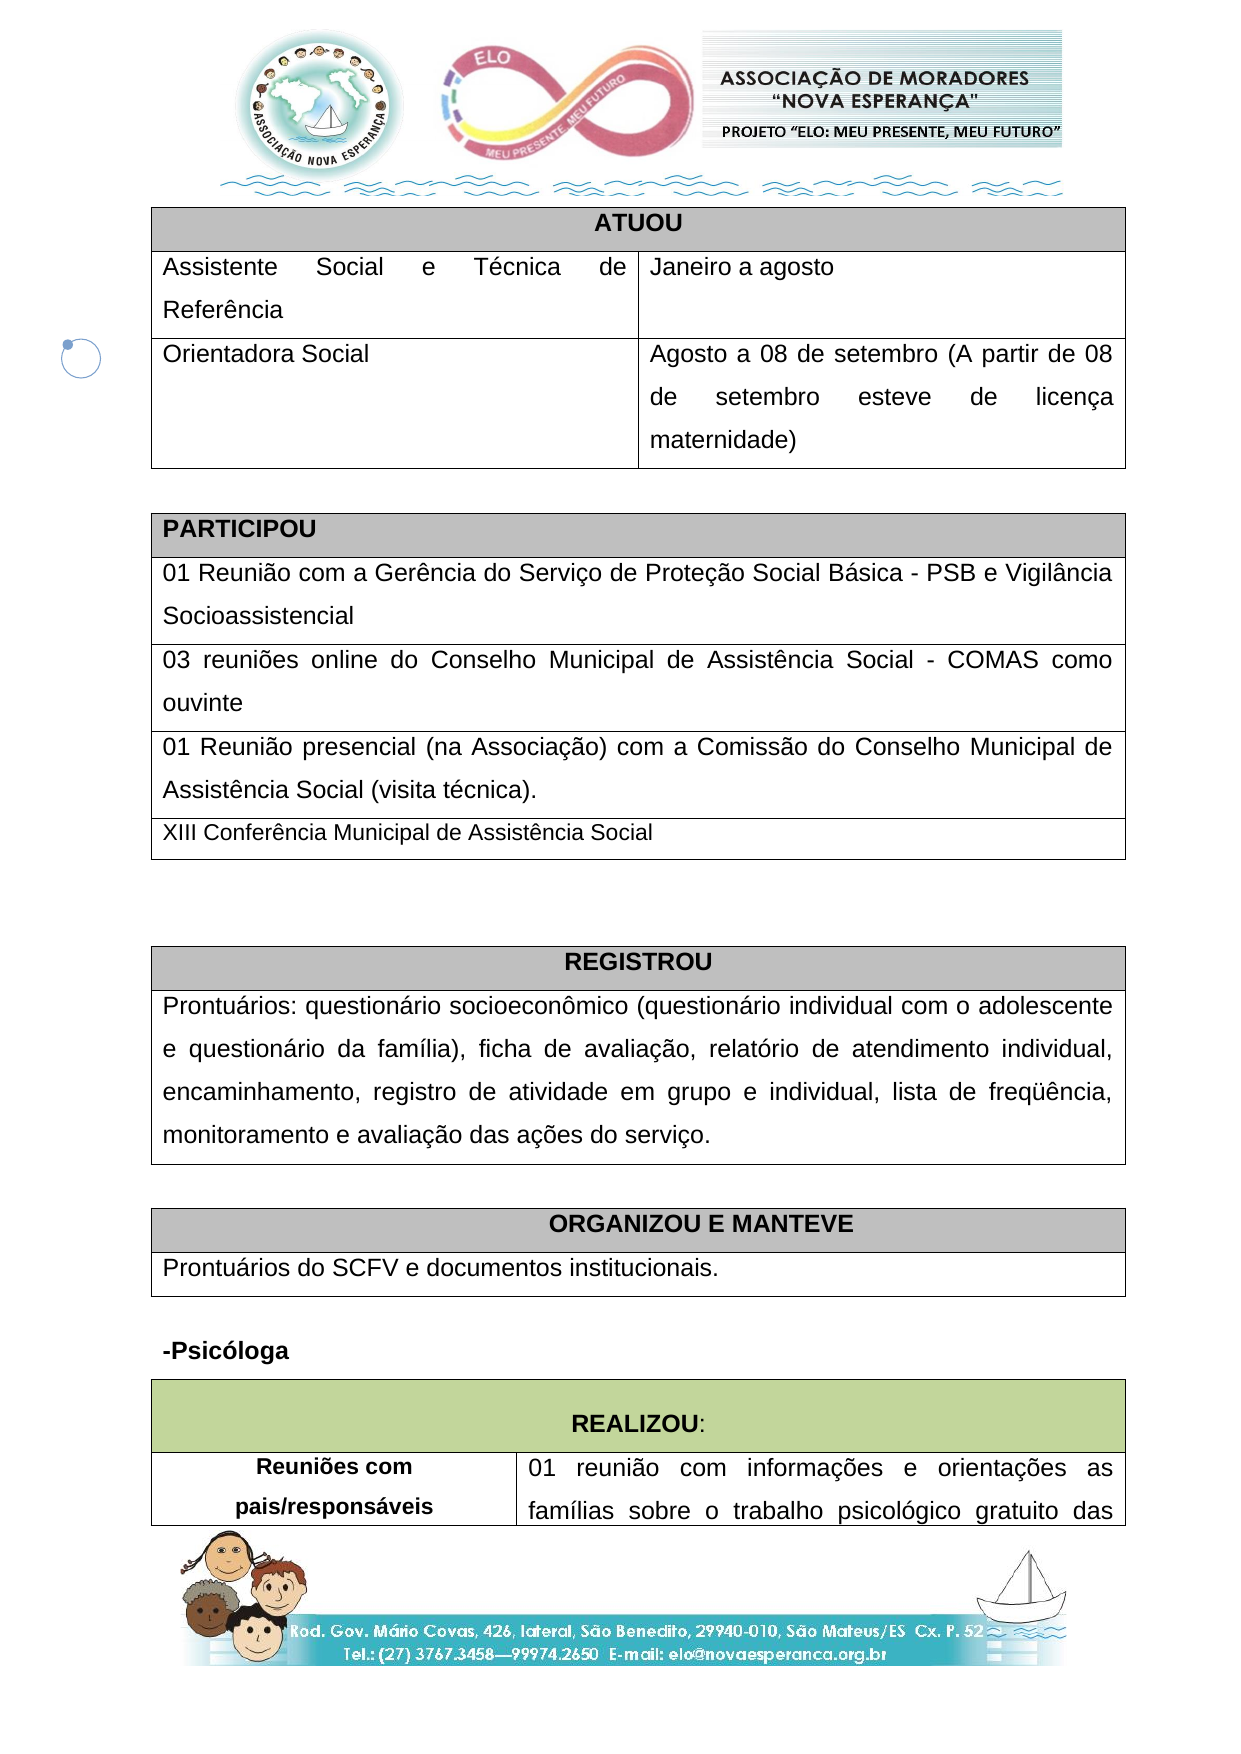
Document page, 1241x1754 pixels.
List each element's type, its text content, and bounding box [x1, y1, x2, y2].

table_cell Prontuários: questionário socioeconômico (questionário individual com o adolescente e questionário da família), ficha de avaliação, relatório de atendimento individual, encaminhamento, registro de atividade em grupo e individual, lista de freqüência, monitoramento e avaliação das ações do serviço. [152, 991, 1125, 1163]
table_header REGISTROU [152, 947, 1125, 990]
table_cell Assistente Social e Técnica de Referência [152, 252, 638, 338]
table_header REALIZOU: [152, 1380, 1125, 1452]
table_cell Agosto a 08 de setembro (A partir de 08 de setembro esteve de licença maternidade) [639, 339, 1125, 468]
table_header ATUOU [152, 208, 1125, 251]
table_cell Orientadora Social [152, 339, 638, 468]
text -Psicóloga [162, 1336, 1122, 1365]
table_cell Prontuários do SCFV e documentos institucionais. [152, 1253, 1125, 1296]
table_cell 01 reunião com informações e orientações as famílias sobre o trabalho psicológico gratuito das redes de apoio. [517, 1453, 1125, 1525]
table_cell 01 Reunião presencial (na Associação) com a Comissão do Conselho Municipal de Assistência Social (visita técnica). [152, 732, 1125, 818]
table_cell 03 reuniões online do Conselho Municipal de Assistência Social - COMAS como ouvinte [152, 645, 1125, 731]
table_header PARTICIPOU [152, 514, 1125, 557]
picture [180, 1530, 1067, 1666]
table_cell 01 Reunião com a Gerência do Serviço de Proteção Social Básica - PSB e Vigilância Socioassistencial [152, 558, 1125, 644]
table_header ORGANIZOU E MANTEVE [152, 1209, 1125, 1252]
picture [220, 29, 1065, 196]
table_cell XIII Conferência Municipal de Assistência Social [152, 819, 1125, 859]
table_cell Janeiro a agosto [639, 252, 1125, 338]
table_cell Reuniões com pais/responsáveis [152, 1453, 516, 1525]
